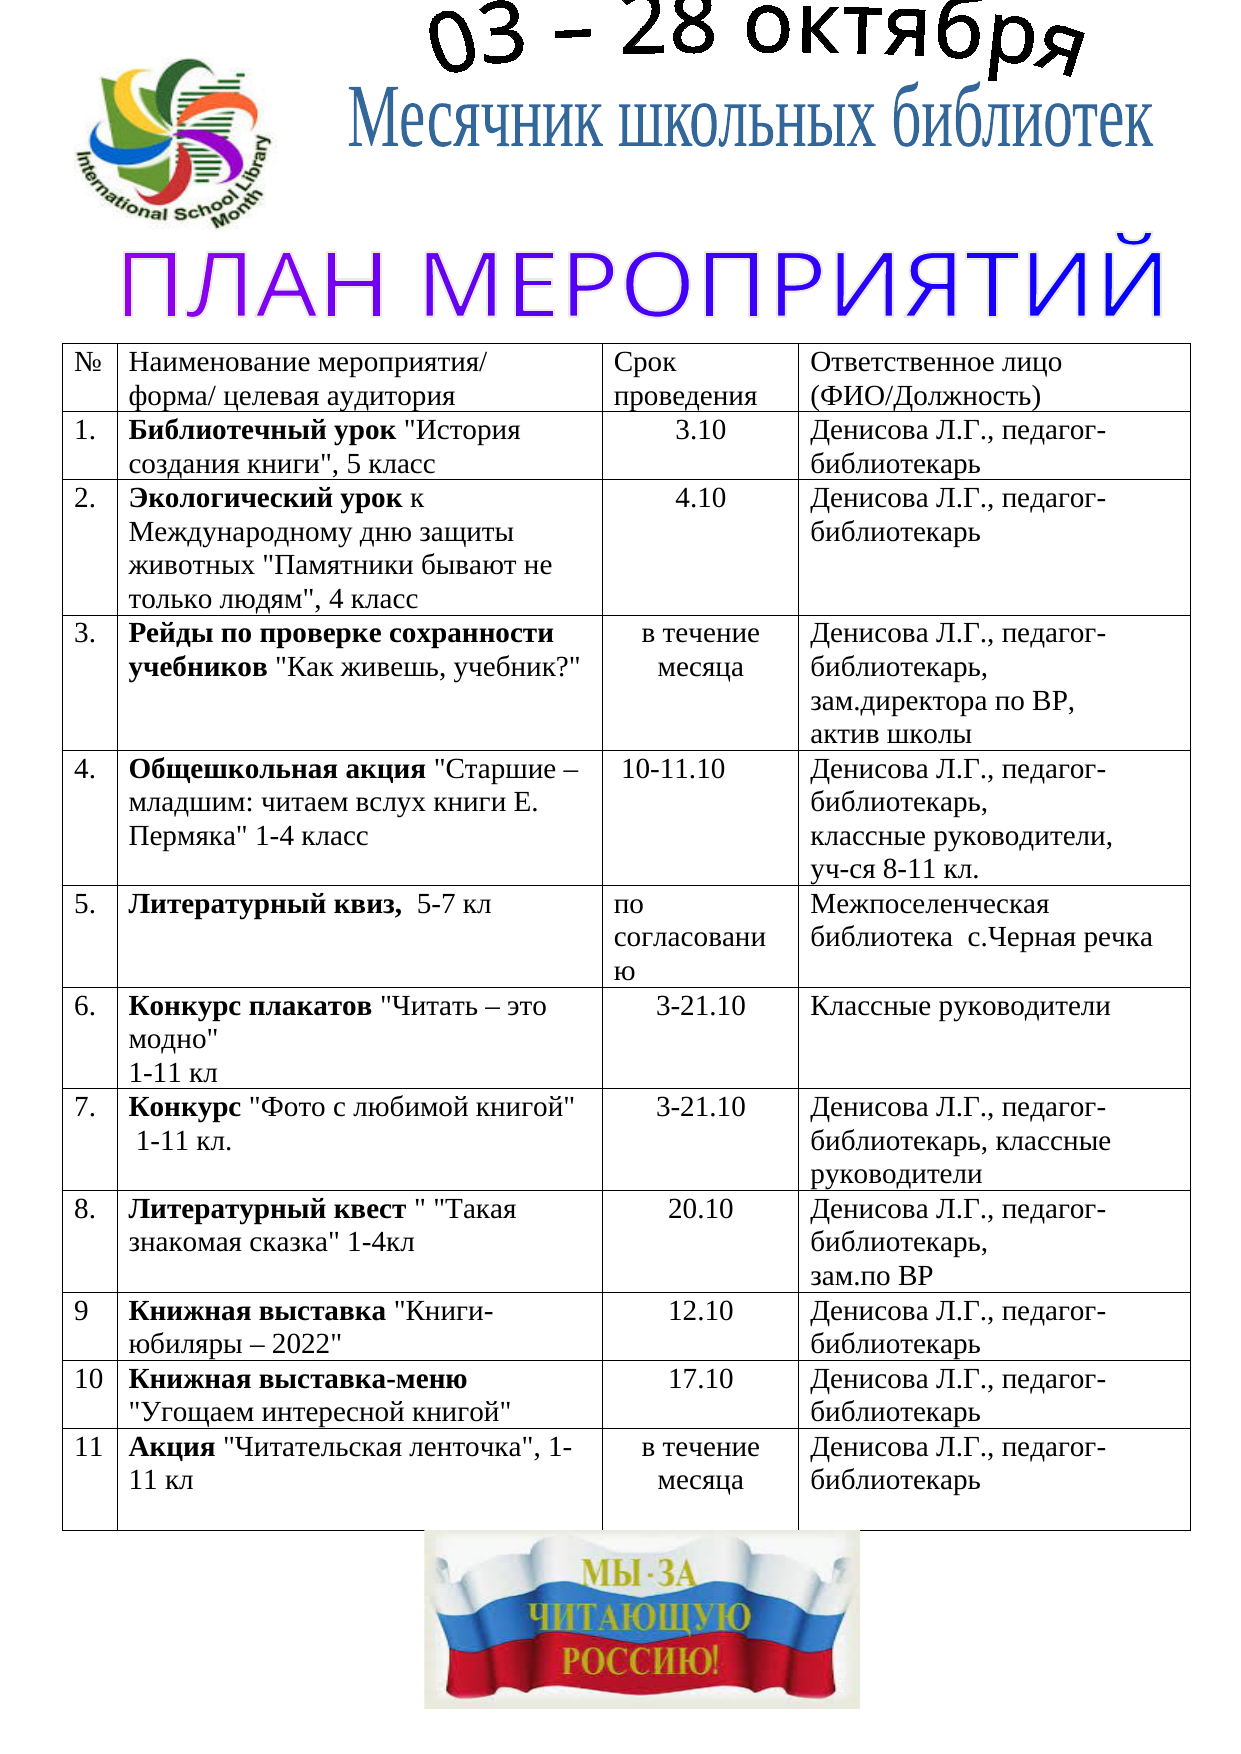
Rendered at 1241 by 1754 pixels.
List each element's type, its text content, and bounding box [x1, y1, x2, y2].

table_cell 20.10 [603, 1191, 798, 1292]
table_cell в течение месяца [603, 616, 798, 750]
table_cell Денисова Л.Г., педагог-библиотекарь, классные руководители [799, 1089, 1190, 1190]
table_cell Литературный квиз, 5-7 кл [118, 886, 602, 987]
table_cell Литературный квест " "Такая знакомая сказка" 1-4кл [118, 1191, 602, 1292]
table_cell 10 [63, 1361, 117, 1428]
picture [73, 57, 277, 232]
table_header Срок проведения [603, 344, 798, 411]
table_cell Книжная выставка-меню "Угощаем интересной книгой" [118, 1361, 602, 1428]
table_cell по согласованию [603, 886, 798, 987]
table_cell Денисова Л.Г., педагог-библиотекарь, зам.по ВР [799, 1191, 1190, 1292]
table_cell Денисова Л.Г., педагог-библиотекарь [799, 412, 1190, 479]
table_cell 5. [63, 886, 117, 987]
table_cell Библиотечный урок "История создания книги", 5 класс [118, 412, 602, 479]
table_cell 3-21.10 [603, 1089, 798, 1190]
table_cell Конкурс "Фото с любимой книгой" 1-11 кл. [118, 1089, 602, 1190]
table_cell Акция "Читательская ленточка", 1-11 кл [118, 1429, 602, 1529]
table_header Наименование мероприятия/ форма/ целевая аудитория [118, 344, 602, 411]
table_cell Экологический урок к Международному дню защиты животных "Памятники бывают не только людям", 4 класс [118, 480, 602, 614]
table_cell 9 [63, 1293, 117, 1360]
table_cell 4.10 [603, 480, 798, 614]
table_cell Книжная выставка "Книги-юбиляры – 2022" [118, 1293, 602, 1360]
table_cell Денисова Л.Г., педагог-библиотекарь [799, 1293, 1190, 1360]
table_cell Конкурс плакатов "Читать – это модно" 1-11 кл [118, 988, 602, 1088]
table_cell 7. [63, 1089, 117, 1190]
table_header [310, 30, 1192, 232]
table_cell 10-11.10 [603, 751, 798, 885]
table_cell в течение месяца [603, 1429, 798, 1529]
table_cell Денисова Л.Г., педагог-библиотекарь [799, 1361, 1190, 1428]
table_cell 4. [63, 751, 117, 885]
table_cell Рейды по проверке сохранности учебников "Как живешь, учебник?" [118, 616, 602, 750]
table_cell 12.10 [603, 1293, 798, 1360]
table_cell 1. [63, 412, 117, 479]
table_header № [63, 344, 117, 411]
table_cell 2. [63, 480, 117, 614]
table_cell Межпоселенческая библиотека с.Черная речка [799, 886, 1190, 987]
table_cell 6. [63, 988, 117, 1088]
table_header [63, 30, 310, 232]
table_cell Классные руководители [799, 988, 1190, 1088]
table_cell Денисова Л.Г., педагог-библиотекарь, зам.директора по ВР, актив школы [799, 616, 1190, 750]
table_cell 3.10 [603, 412, 798, 479]
table_cell Денисова Л.Г., педагог-библиотекарь [799, 1429, 1190, 1529]
table_header Ответственное лицо (ФИО/Должность) [799, 344, 1190, 411]
table_cell Денисова Л.Г., педагог-библиотекарь [799, 480, 1190, 614]
table_cell Общешкольная акция "Старшие – младшим: читаем вслух книги Е. Пермяка" 1-4 класс [118, 751, 602, 885]
table_cell 3-21.10 [603, 988, 798, 1088]
table_cell Денисова Л.Г., педагог-библиотекарь, классные руководители, уч-ся 8-11 кл. [799, 751, 1190, 885]
picture [424, 1530, 861, 1709]
table_cell 8. [63, 1191, 117, 1292]
table_cell 17.10 [603, 1361, 798, 1428]
table_cell 3. [63, 616, 117, 750]
table_cell 11 [63, 1429, 117, 1529]
